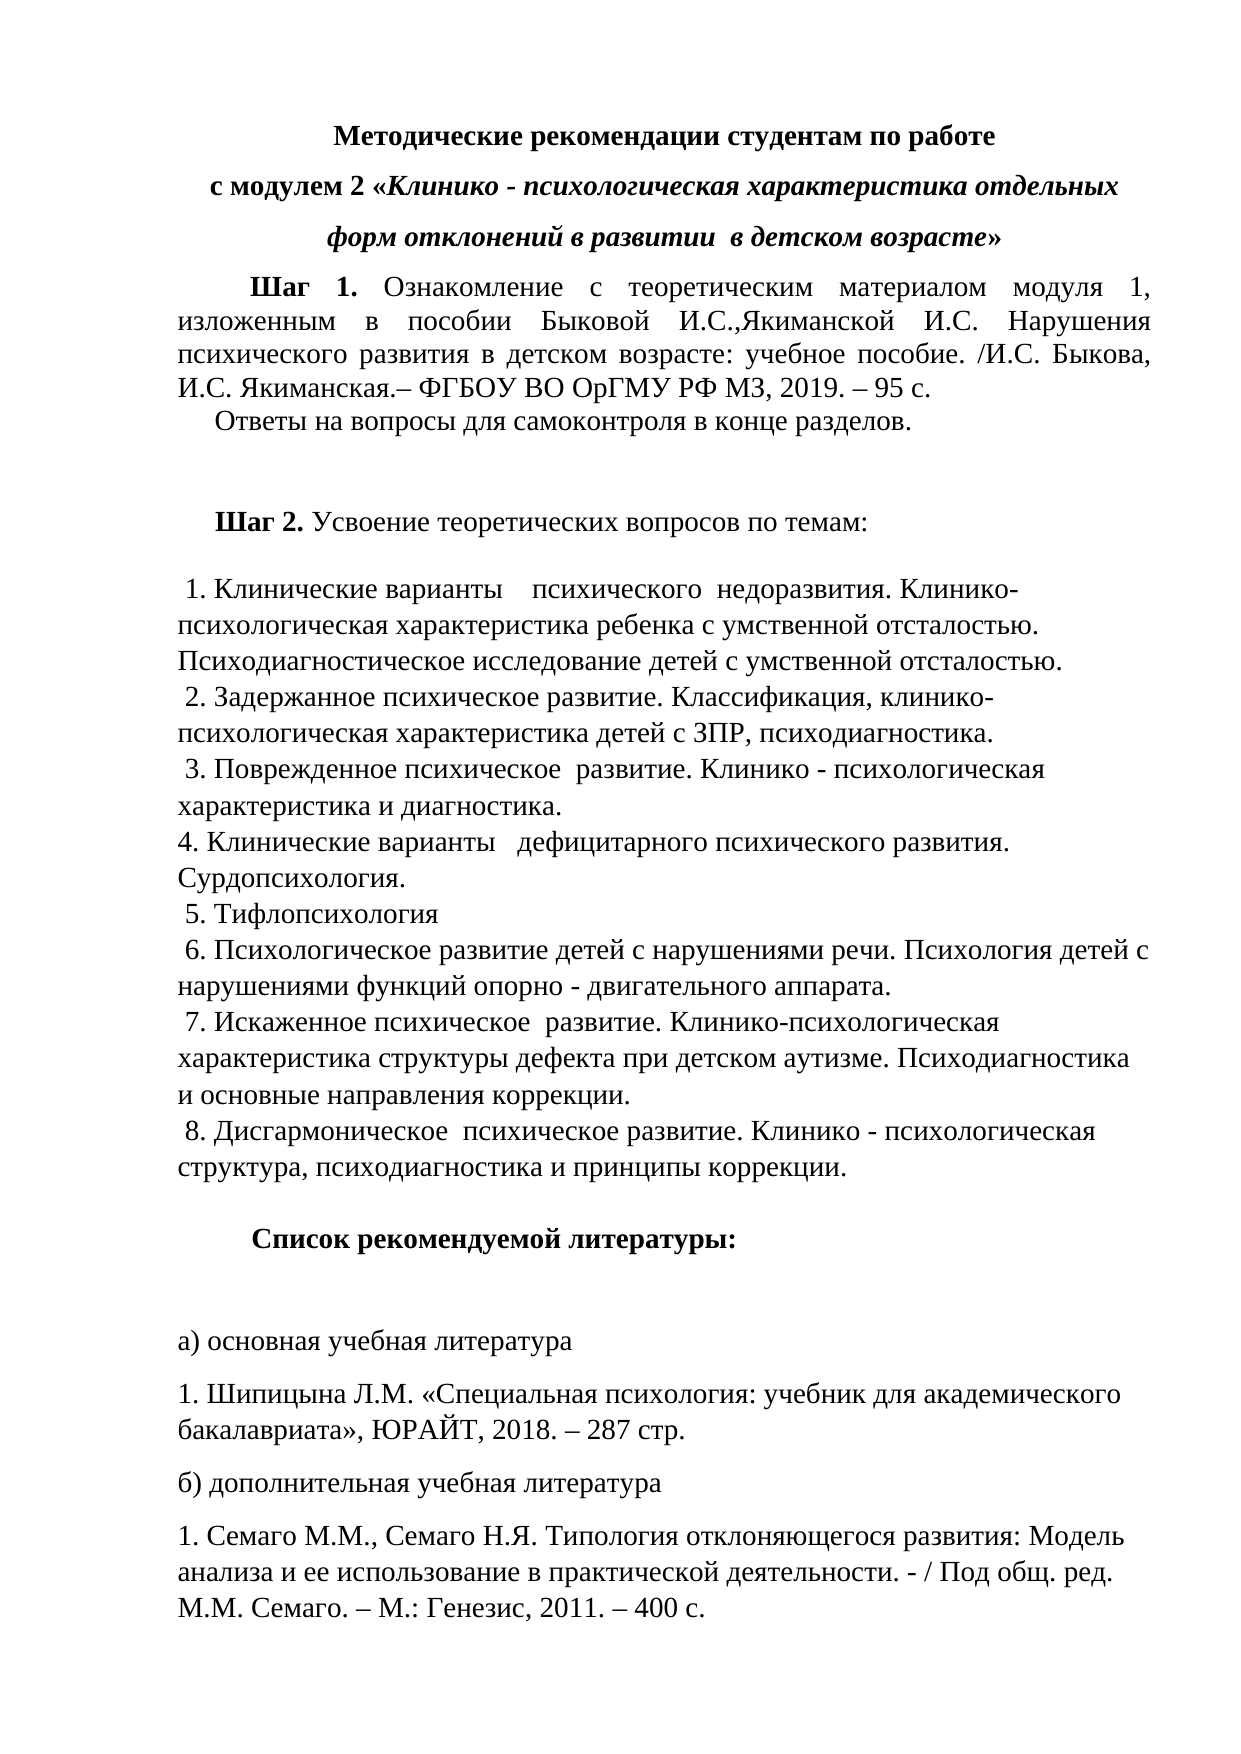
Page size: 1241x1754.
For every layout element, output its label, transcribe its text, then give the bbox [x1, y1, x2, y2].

text Методические рекомендации студентам по работе [177, 118, 1152, 152]
text 7. Искаженное психическое развитие. Клинико-психологическая характеристика структуры дефекта при детском аутизме. Психодиагностика и основные направления коррекции. [177, 1004, 1152, 1110]
text 1. Шипицына Л.М. «Специальная психология: учебник для академического бакалавриата», ЮРАЙТ, 2018. – 287 стр. [177, 1376, 1152, 1446]
text Ответы на вопросы для самоконтроля в конце разделов. [177, 403, 1152, 437]
text с модулем 2 «Клинико - психологическая характеристика отдельных форм отклонений в развитии в детском возрасте» [177, 168, 1152, 252]
text 1. Клинические варианты психического недоразвития. Клинико-психологическая характеристика ребенка с умственной отсталостью. Психодиагностическое исследование детей с умственной отсталостью. [177, 571, 1152, 677]
text а) основная учебная литература [177, 1323, 1152, 1357]
text 5. Тифлопсихология [177, 896, 1152, 929]
text 2. Задержанное психическое развитие. Классификация, клинико-психологическая характеристика детей с ЗПР, психодиагностика. [177, 679, 1152, 749]
text 3. Поврежденное психическое развитие. Клинико - психологическая характеристика и диагностика. [177, 751, 1152, 821]
text 6. Психологическое развитие детей с нарушениями речи. Психология детей с нарушениями функций опорно - двигательного аппарата. [177, 932, 1152, 1002]
text 8. Дисгармоническое психическое развитие. Клинико - психологическая структура, психодиагностика и принципы коррекции. [177, 1113, 1152, 1183]
text Шаг 2. Усвоение теоретических вопросов по темам: [177, 504, 1152, 537]
text Список рекомендуемой литературы: [251, 1221, 1152, 1255]
text Шаг 1. Ознакомление с теоретическим материалом модуля 1, изложенным в пособии Быковой И.С.,Якиманской И.С. Нарушения психического развития в детском возрасте: учебное пособие. /И.С. Быкова, И.С. Якиманская.– ФГБОУ ВО ОрГМУ РФ МЗ, 2019. – 95 с. [177, 269, 1152, 403]
text 4. Клинические варианты дефицитарного психического развития. Сурдопсихология. [177, 824, 1152, 893]
text б) дополнительная учебная литература [177, 1465, 1152, 1499]
text 1. Семаго М.М., Семаго Н.Я. Типология отклоняющегося развития: Модель анализа и ее использование в практической деятельности. - / Под общ. ред. М.М. Семаго. – М.: Генезис, 2011. – 400 с. [177, 1518, 1152, 1624]
